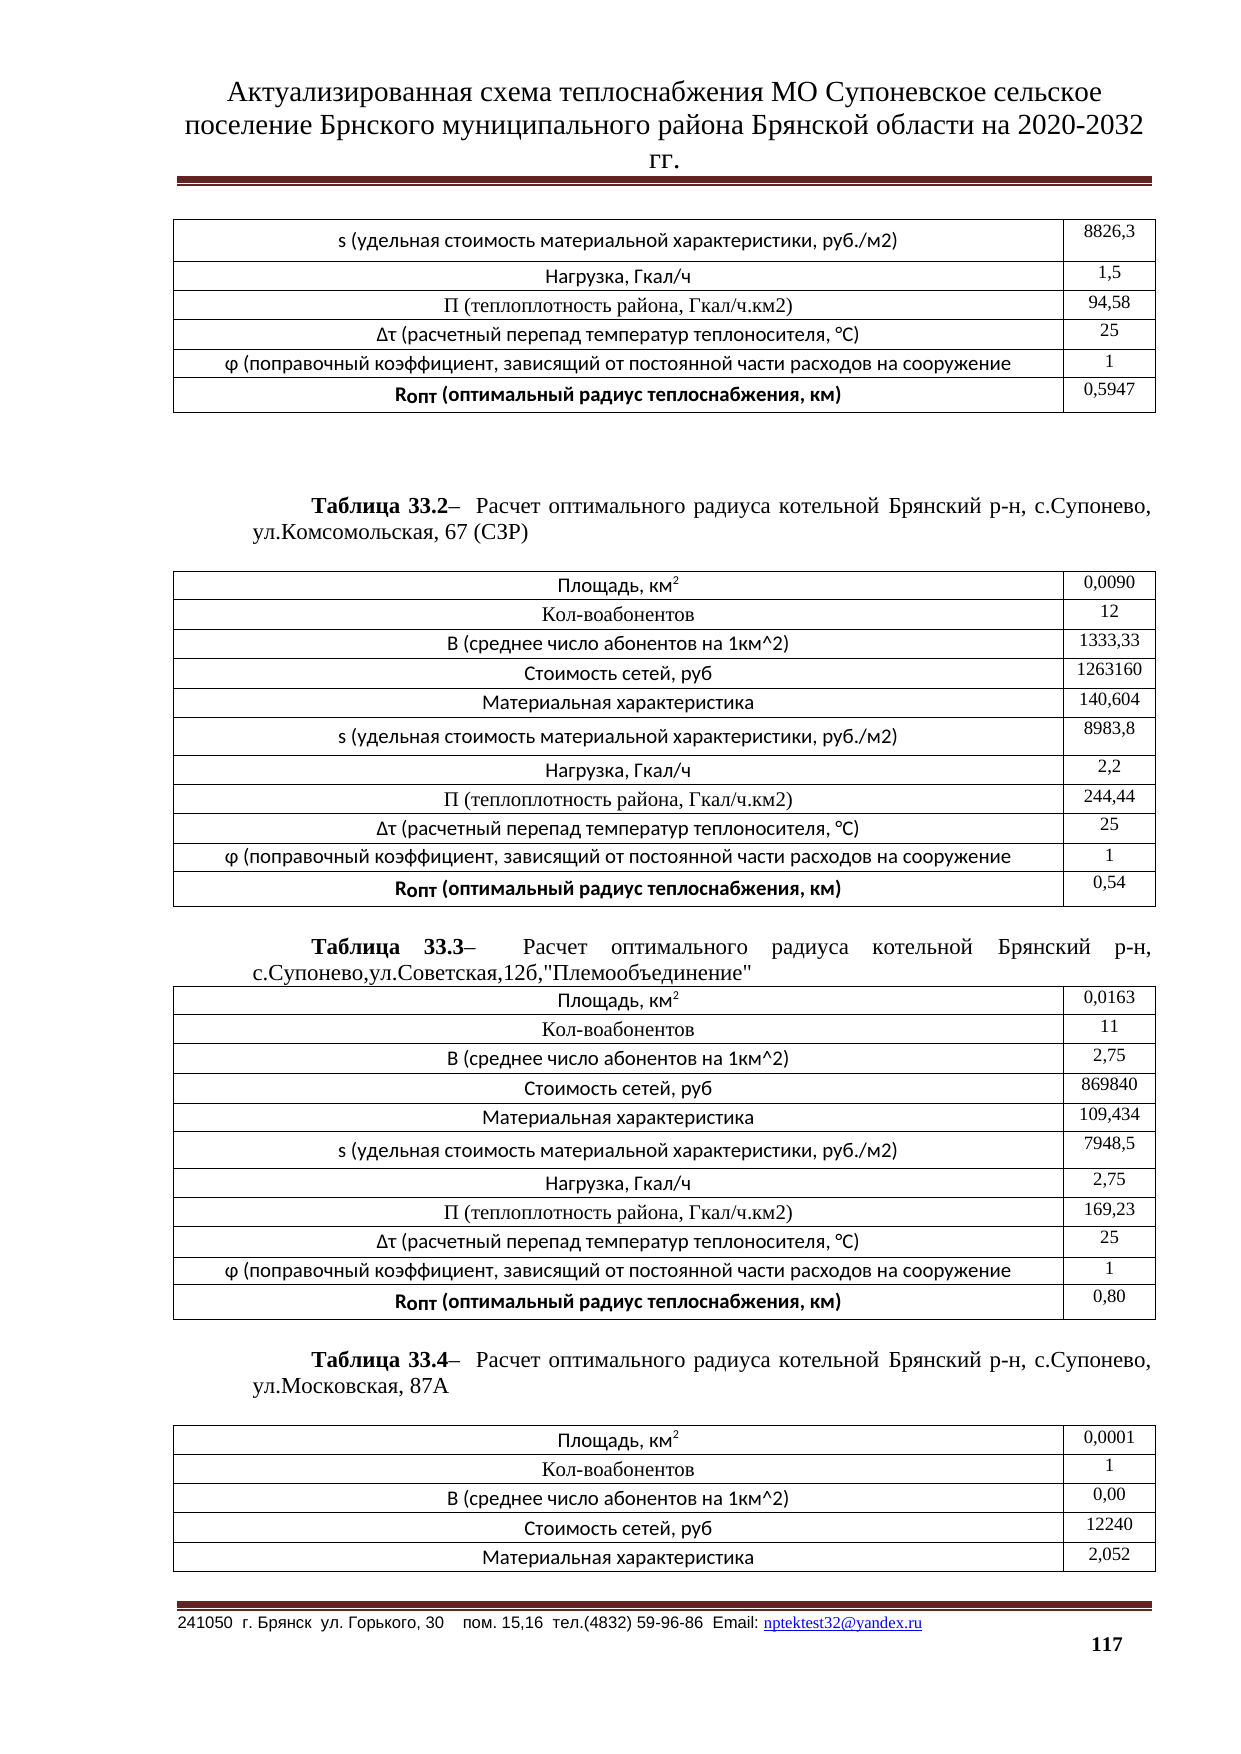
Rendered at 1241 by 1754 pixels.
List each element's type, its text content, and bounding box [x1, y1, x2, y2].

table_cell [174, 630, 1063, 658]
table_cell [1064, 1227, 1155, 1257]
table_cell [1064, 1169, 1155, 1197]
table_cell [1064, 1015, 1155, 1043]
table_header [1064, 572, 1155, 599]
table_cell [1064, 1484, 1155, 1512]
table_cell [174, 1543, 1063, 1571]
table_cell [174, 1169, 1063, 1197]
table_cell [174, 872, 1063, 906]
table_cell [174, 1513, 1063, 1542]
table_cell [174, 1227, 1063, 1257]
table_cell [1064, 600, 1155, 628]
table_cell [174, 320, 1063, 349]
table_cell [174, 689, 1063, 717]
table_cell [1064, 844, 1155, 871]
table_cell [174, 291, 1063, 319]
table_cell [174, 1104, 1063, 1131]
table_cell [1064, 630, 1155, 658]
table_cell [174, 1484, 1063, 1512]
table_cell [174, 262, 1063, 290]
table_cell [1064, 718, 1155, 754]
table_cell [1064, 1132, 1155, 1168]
text Таблица 33.4– Расчет оптимального радиуса котельной Брянский р-н, с.Супонево, ул.Московская, 87А [252, 1346, 1152, 1399]
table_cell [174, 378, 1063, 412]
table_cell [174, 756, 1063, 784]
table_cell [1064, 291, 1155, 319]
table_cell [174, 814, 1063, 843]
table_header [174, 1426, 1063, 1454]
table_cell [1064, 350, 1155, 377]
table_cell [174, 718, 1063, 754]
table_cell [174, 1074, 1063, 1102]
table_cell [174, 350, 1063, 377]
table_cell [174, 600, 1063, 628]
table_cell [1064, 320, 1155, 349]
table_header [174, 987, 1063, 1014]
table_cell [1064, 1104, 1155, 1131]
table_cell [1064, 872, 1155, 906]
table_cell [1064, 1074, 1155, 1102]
text Таблица 33.3– Расчет оптимального радиуса котельной Брянский р-н, с.Супонево,ул.Советская,12б,"Племообъединение" [252, 933, 1152, 986]
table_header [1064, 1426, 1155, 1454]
text Таблица 33.2– Расчет оптимального радиуса котельной Брянский р-н, с.Супонево, ул.Комсомольская, 67 (СЗР) [252, 492, 1152, 544]
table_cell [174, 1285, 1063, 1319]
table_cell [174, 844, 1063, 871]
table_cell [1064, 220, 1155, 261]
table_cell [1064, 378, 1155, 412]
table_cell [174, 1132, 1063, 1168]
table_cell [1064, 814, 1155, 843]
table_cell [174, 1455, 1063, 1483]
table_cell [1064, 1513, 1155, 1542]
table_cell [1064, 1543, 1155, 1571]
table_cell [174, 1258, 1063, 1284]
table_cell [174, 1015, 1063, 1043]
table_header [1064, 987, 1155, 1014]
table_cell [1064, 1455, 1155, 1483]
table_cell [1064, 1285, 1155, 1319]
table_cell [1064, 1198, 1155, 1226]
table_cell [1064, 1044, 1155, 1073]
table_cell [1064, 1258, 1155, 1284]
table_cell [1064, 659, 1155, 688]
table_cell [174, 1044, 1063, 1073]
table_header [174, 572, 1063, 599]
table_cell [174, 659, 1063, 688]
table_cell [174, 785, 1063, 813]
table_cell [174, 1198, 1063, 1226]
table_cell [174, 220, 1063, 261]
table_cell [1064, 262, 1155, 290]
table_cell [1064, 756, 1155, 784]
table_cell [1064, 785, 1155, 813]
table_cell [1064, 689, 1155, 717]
